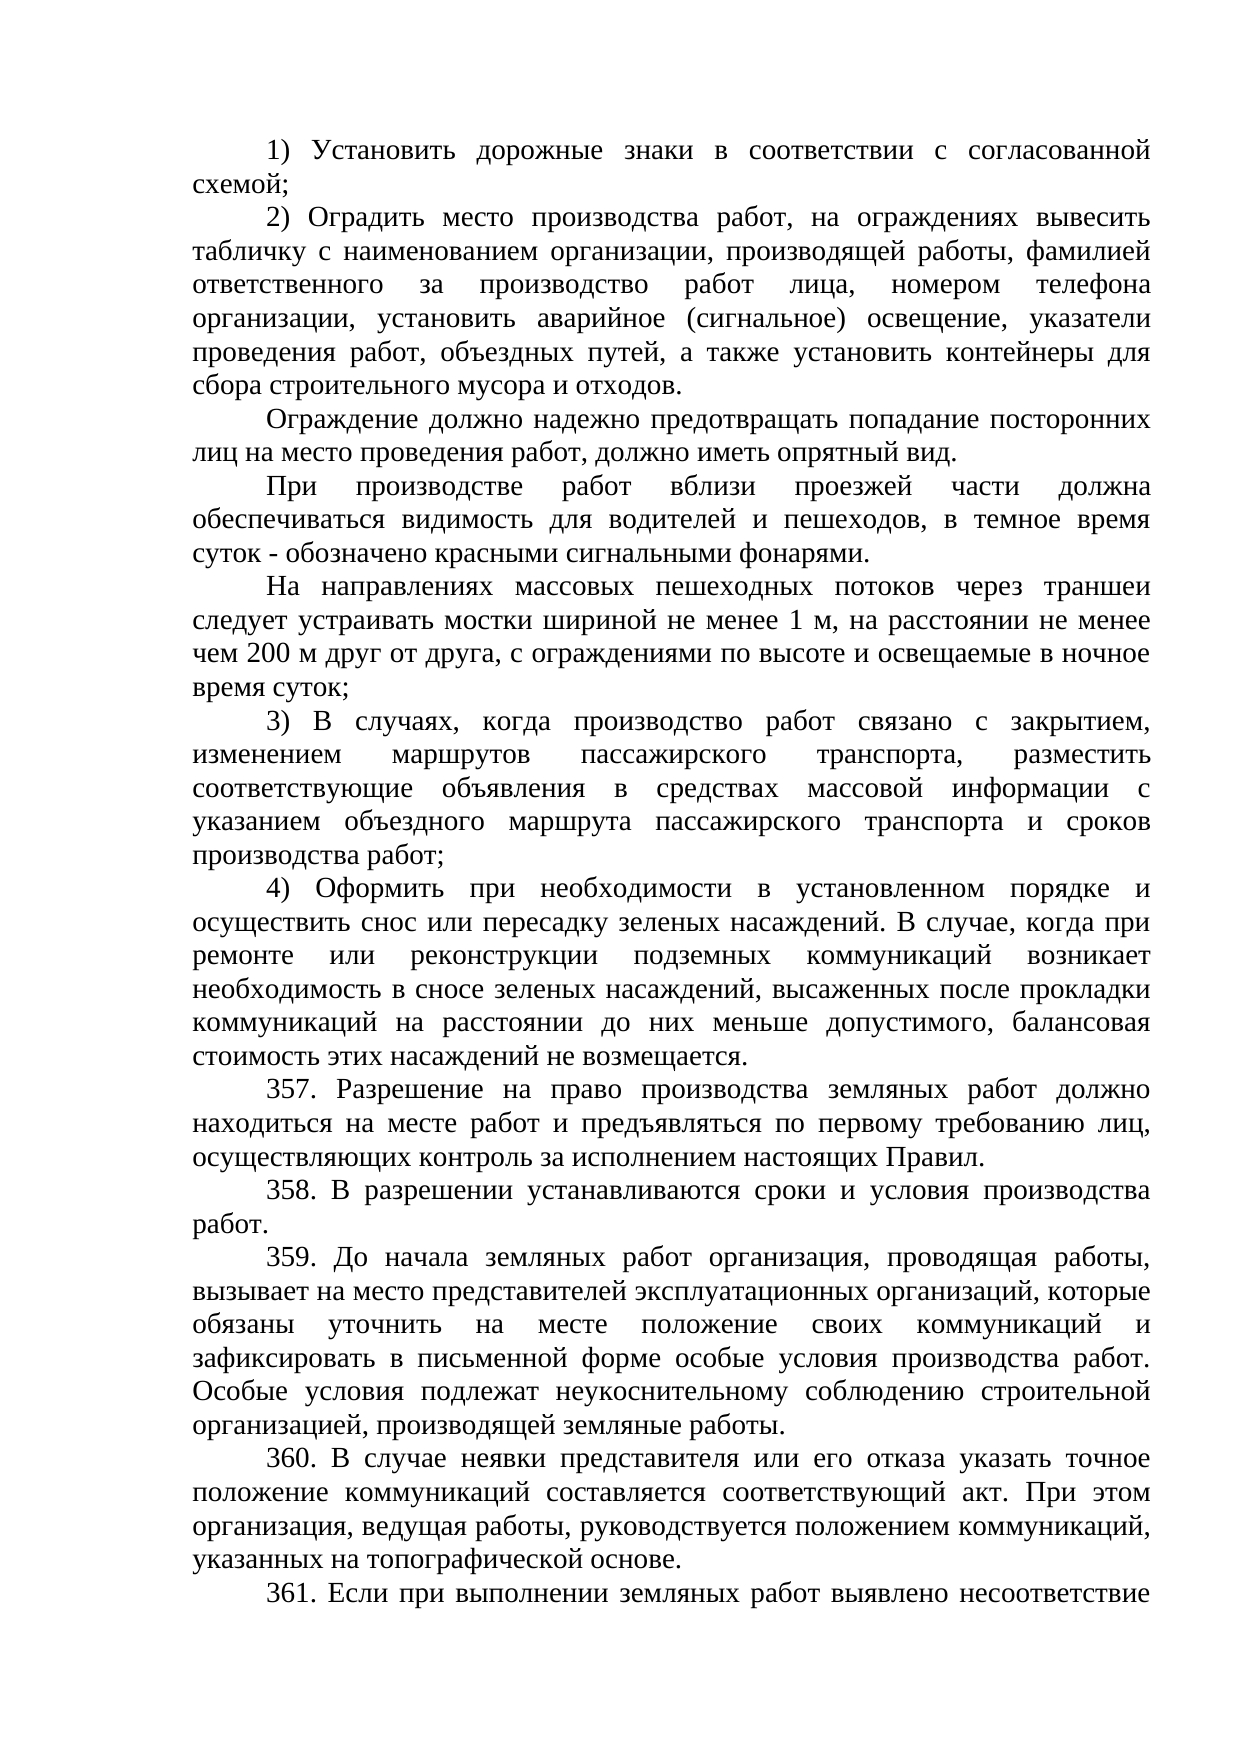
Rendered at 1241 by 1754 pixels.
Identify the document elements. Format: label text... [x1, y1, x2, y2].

text 1) Установить дорожные знаки в соответствии с согласованной схемой; [192, 132, 1152, 199]
text На направлениях массовых пешеходных потоков через траншеи следует устраивать мостки шириной не менее 1 м, на расстоянии не менее чем 200 м друг от друга, с ограждениями по высоте и освещаемые в ночное время суток; [192, 568, 1152, 703]
text 2) Оградить место производства работ, на ограждениях вывесить табличку с наименованием организации, производящей работы, фамилией ответственного за производство работ лица, номером телефона организации, установить аварийное (сигнальное) освещение, указатели проведения работ, объездных путей, а также установить контейнеры для сбора строительного мусора и отходов. [192, 199, 1152, 401]
text 3) В случаях, когда производство работ связано с закрытием, изменением маршрутов пассажирского транспорта, разместить соответствующие объявления в средствах массовой информации с указанием объездного маршрута пассажирского транспорта и сроков производства работ; [192, 703, 1152, 870]
text Ограждение должно надежно предотвращать попадание посторонних лиц на место проведения работ, должно иметь опрятный вид. [192, 401, 1152, 468]
text 4) Оформить при необходимости в установленном порядке и осуществить снос или пересадку зеленых насаждений. В случае, когда при ремонте или реконструкции подземных коммуникаций возникает необходимость в сносе зеленых насаждений, высаженных после прокладки коммуникаций на расстоянии до них меньше допустимого, балансовая стоимость этих насаждений не возмещается. [192, 870, 1152, 1072]
text 357. Разрешение на право производства земляных работ должно находиться на месте работ и предъявляться по первому требованию лиц, осуществляющих контроль за исполнением настоящих Правил. [192, 1072, 1152, 1172]
text 359. До начала земляных работ организация, проводящая работы, вызывает на место представителей эксплуатационных организаций, которые обязаны уточнить на месте положение своих коммуникаций и зафиксировать в письменной форме особые условия производства работ. Особые условия подлежат неукоснительному соблюдению строительной организацией, производящей земляные работы. [192, 1239, 1152, 1441]
text 360. В случае неявки представителя или его отказа указать точное положение коммуникаций составляется соответствующий акт. При этом организация, ведущая работы, руководствуется положением коммуникаций, указанных на топографической основе. [192, 1441, 1152, 1575]
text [192, 1575, 1152, 1608]
text 358. В разрешении устанавливаются сроки и условия производства работ. [192, 1172, 1152, 1239]
text При производстве работ вблизи проезжей части должна обеспечиваться видимость для водителей и пешеходов, в темное время суток - обозначено красными сигнальными фонарями. [192, 468, 1152, 568]
